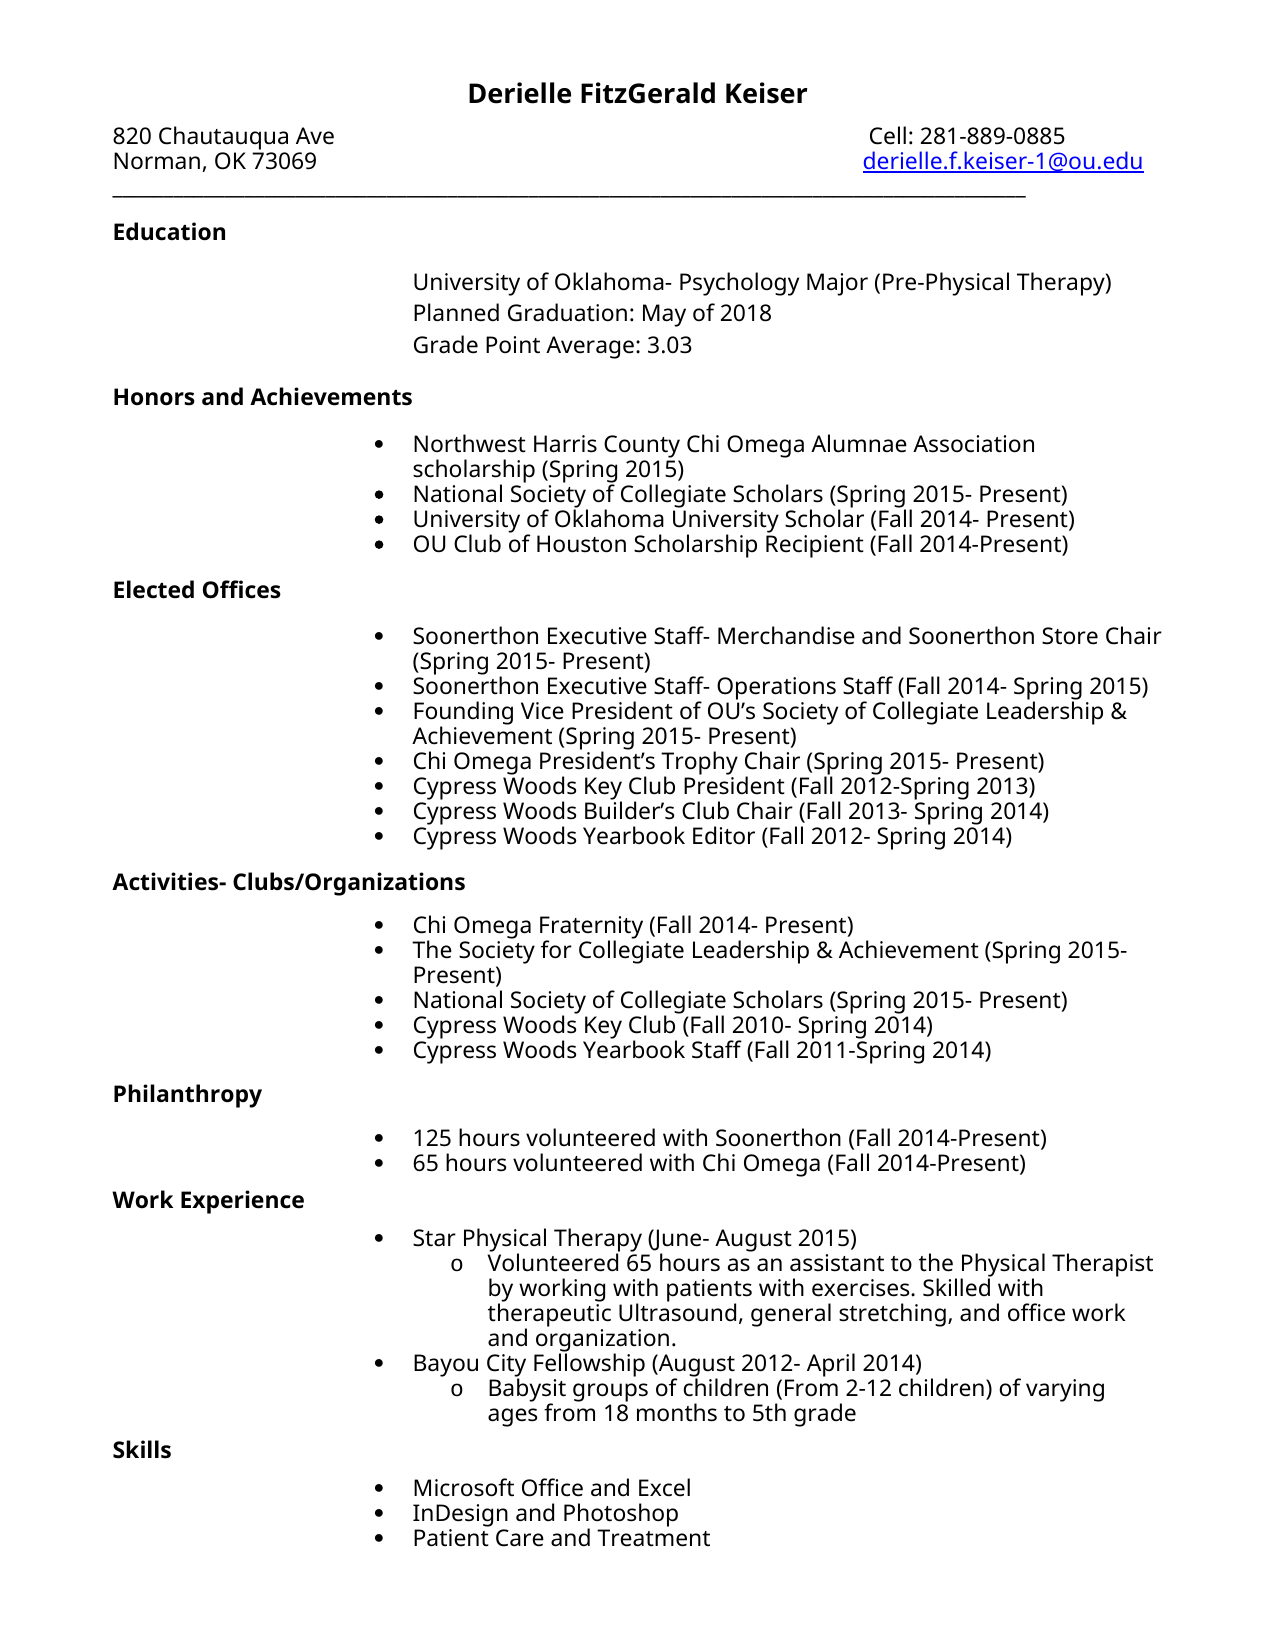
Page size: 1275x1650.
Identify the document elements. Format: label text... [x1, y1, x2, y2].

list Founding Vice President of OU’s Society of Collegiate Leadership & Achievement (Spring 2015- Present) [375, 699, 1162, 749]
text University of Oklahoma- Psychology Major (Pre-Physical Therapy) Planned Graduation: May of 2018 Grade Point Average: 3.03 [412, 266, 1162, 360]
text Work Experience [112, 1189, 1162, 1214]
list Cypress Woods Yearbook Editor (Fall 2012- Spring 2014) [375, 824, 1162, 849]
list National Society of Collegiate Scholars (Spring 2015- Present) [375, 483, 1162, 508]
text Derielle FitzGerald Keiser [112, 75, 1162, 112]
list Volunteered 65 hours as an assistant to the Physical Therapist by working with patients with exercises. Skilled with therapeutic Ultrasound, general stretching, and office work and organization. [450, 1251, 1162, 1351]
text Honors and Achievements [112, 381, 1162, 412]
text Philanthropy [112, 1083, 1162, 1108]
list Cypress Woods Yearbook Staff (Fall 2011-Spring 2014) [375, 1039, 1162, 1064]
list Bayou City Fellowship (August 2012- April 2014) [375, 1351, 1162, 1376]
list InDesign and Photoshop [375, 1501, 1162, 1526]
list Soonerthon Executive Staff- Merchandise and Soonerthon Store Chair (Spring 2015- Present) [375, 624, 1162, 674]
list OU Club of Houston Scholarship Recipient (Fall 2014-Present) [375, 533, 1162, 558]
text 820 Chautauqua Ave Cell: 281-889-0885 Norman, OK 73069 derielle.f.keiser-1@ou.edu __________________________________________________________________________________________ [112, 124, 1162, 199]
text Education [112, 220, 1162, 245]
list Northwest Harris County Chi Omega Alumnae Association scholarship (Spring 2015) [375, 433, 1162, 483]
list 65 hours volunteered with Chi Omega (Fall 2014-Present) [375, 1151, 1162, 1176]
list Cypress Woods Key Club President (Fall 2012-Spring 2013) [375, 774, 1162, 799]
text Skills [112, 1439, 1162, 1464]
list The Society for Collegiate Leadership & Achievement (Spring 2015-Present) [375, 939, 1162, 989]
list Cypress Woods Key Club (Fall 2010- Spring 2014) [375, 1014, 1162, 1039]
list Chi Omega Fraternity (Fall 2014- Present) [375, 914, 1162, 939]
list 125 hours volunteered with Soonerthon (Fall 2014-Present) [375, 1126, 1162, 1151]
text Elected Offices [112, 578, 1162, 603]
list Patient Care and Treatment [375, 1526, 1162, 1551]
list Star Physical Therapy (June- August 2015) [375, 1226, 1162, 1251]
list Babysit groups of children (From 2-12 children) of varying ages from 18 months to 5th grade [450, 1376, 1162, 1426]
list Cypress Woods Builder’s Club Chair (Fall 2013- Spring 2014) [375, 799, 1162, 824]
list National Society of Collegiate Scholars (Spring 2015- Present) [375, 989, 1162, 1014]
text Activities- Clubs/Organizations [112, 870, 1162, 895]
list Soonerthon Executive Staff- Operations Staff (Fall 2014- Spring 2015) [375, 674, 1162, 699]
list University of Oklahoma University Scholar (Fall 2014- Present) [375, 508, 1162, 533]
list Microsoft Office and Excel [375, 1476, 1162, 1501]
list Chi Omega President’s Trophy Chair (Spring 2015- Present) [375, 749, 1162, 774]
